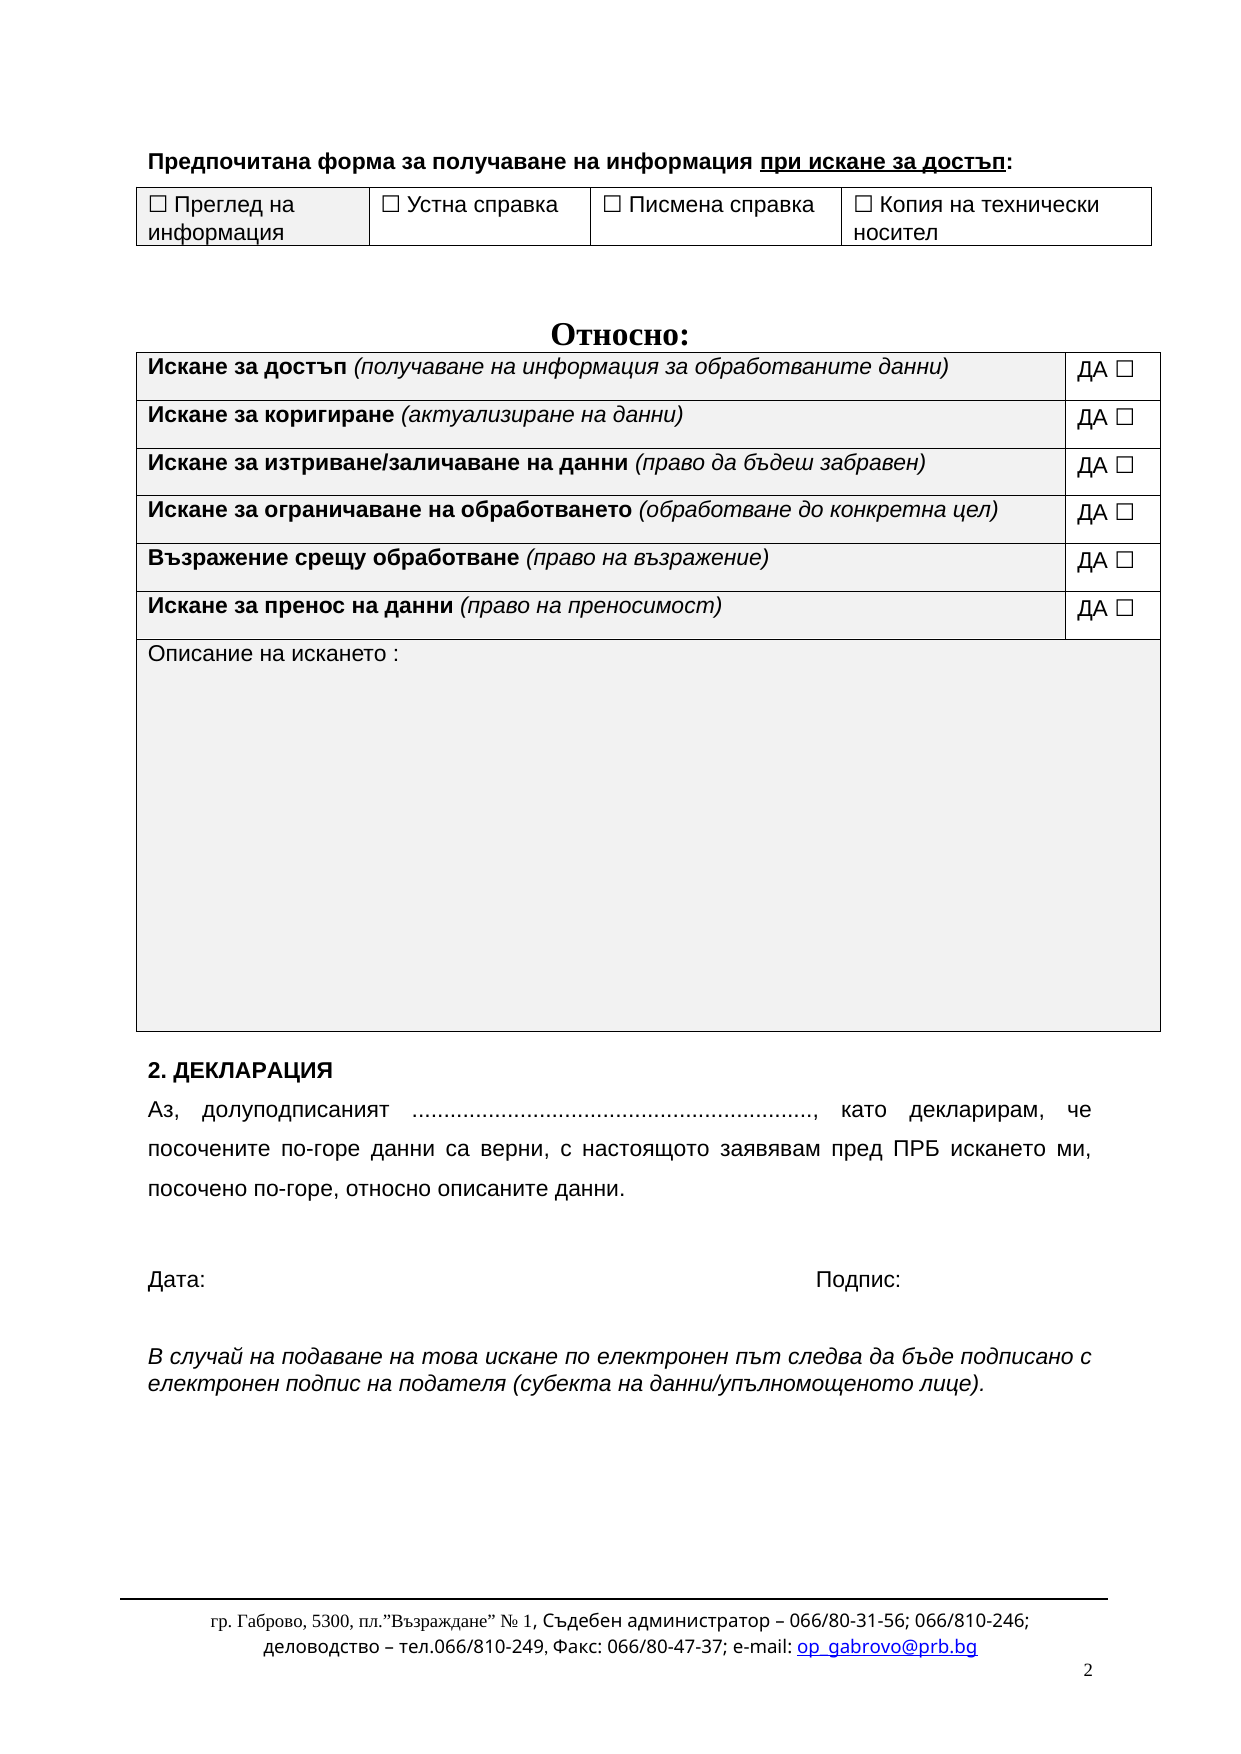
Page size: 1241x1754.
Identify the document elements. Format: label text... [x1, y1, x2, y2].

table_header Копия на технически носител [842, 188, 1151, 245]
table_header ДА ☐ [1066, 353, 1160, 400]
text Дата: Подпис: [148, 1266, 1092, 1292]
table_cell Искане за ограничаване на обработването (обработване до конкретна цел) [137, 496, 1065, 543]
table_cell ДА ☐ [1066, 401, 1160, 448]
text В случай на подаване на това искане по електронен път следва да бъде подписано с електронен подпис на подателя (субекта на данни/упълномощеното лице). [148, 1343, 1092, 1396]
table_header Устна справка [370, 188, 590, 245]
table_cell Искане за пренос на данни (право на преносимост) [137, 592, 1065, 638]
table_cell ДА ☐ [1066, 544, 1160, 591]
table_header Преглед на информация [137, 188, 369, 245]
text Относно: [148, 314, 1092, 352]
table_header Искане за достъп (получаване на информация за обработваните данни) [137, 353, 1065, 400]
table_cell Описание на искането : [137, 640, 1160, 1031]
table_header Писмена справка [591, 188, 841, 245]
text Аз, долуподписаният ..............................................................., като декларирам, че посочените по-горе данни са верни, с настоящото заявявам пред ПРБ искането ми, посочено по-горе, относно описаните данни. [148, 1096, 1092, 1201]
table_cell ДА ☐ [1066, 449, 1160, 495]
table_cell Искане за изтриване/заличаване на данни (право да бъдеш забравен) [137, 449, 1065, 495]
table_cell ДА ☐ [1066, 496, 1160, 543]
table_cell ДА ☐ [1066, 592, 1160, 638]
text 2. ДЕКЛАРАЦИЯ [148, 1057, 1092, 1083]
table_cell Искане за коригиране (актуализиране на данни) [137, 401, 1065, 448]
text Предпочитана форма за получаване на информация при искане за достъп: [148, 148, 1092, 174]
table_cell Възражение срещу обработване (право на възражение) [137, 544, 1065, 591]
